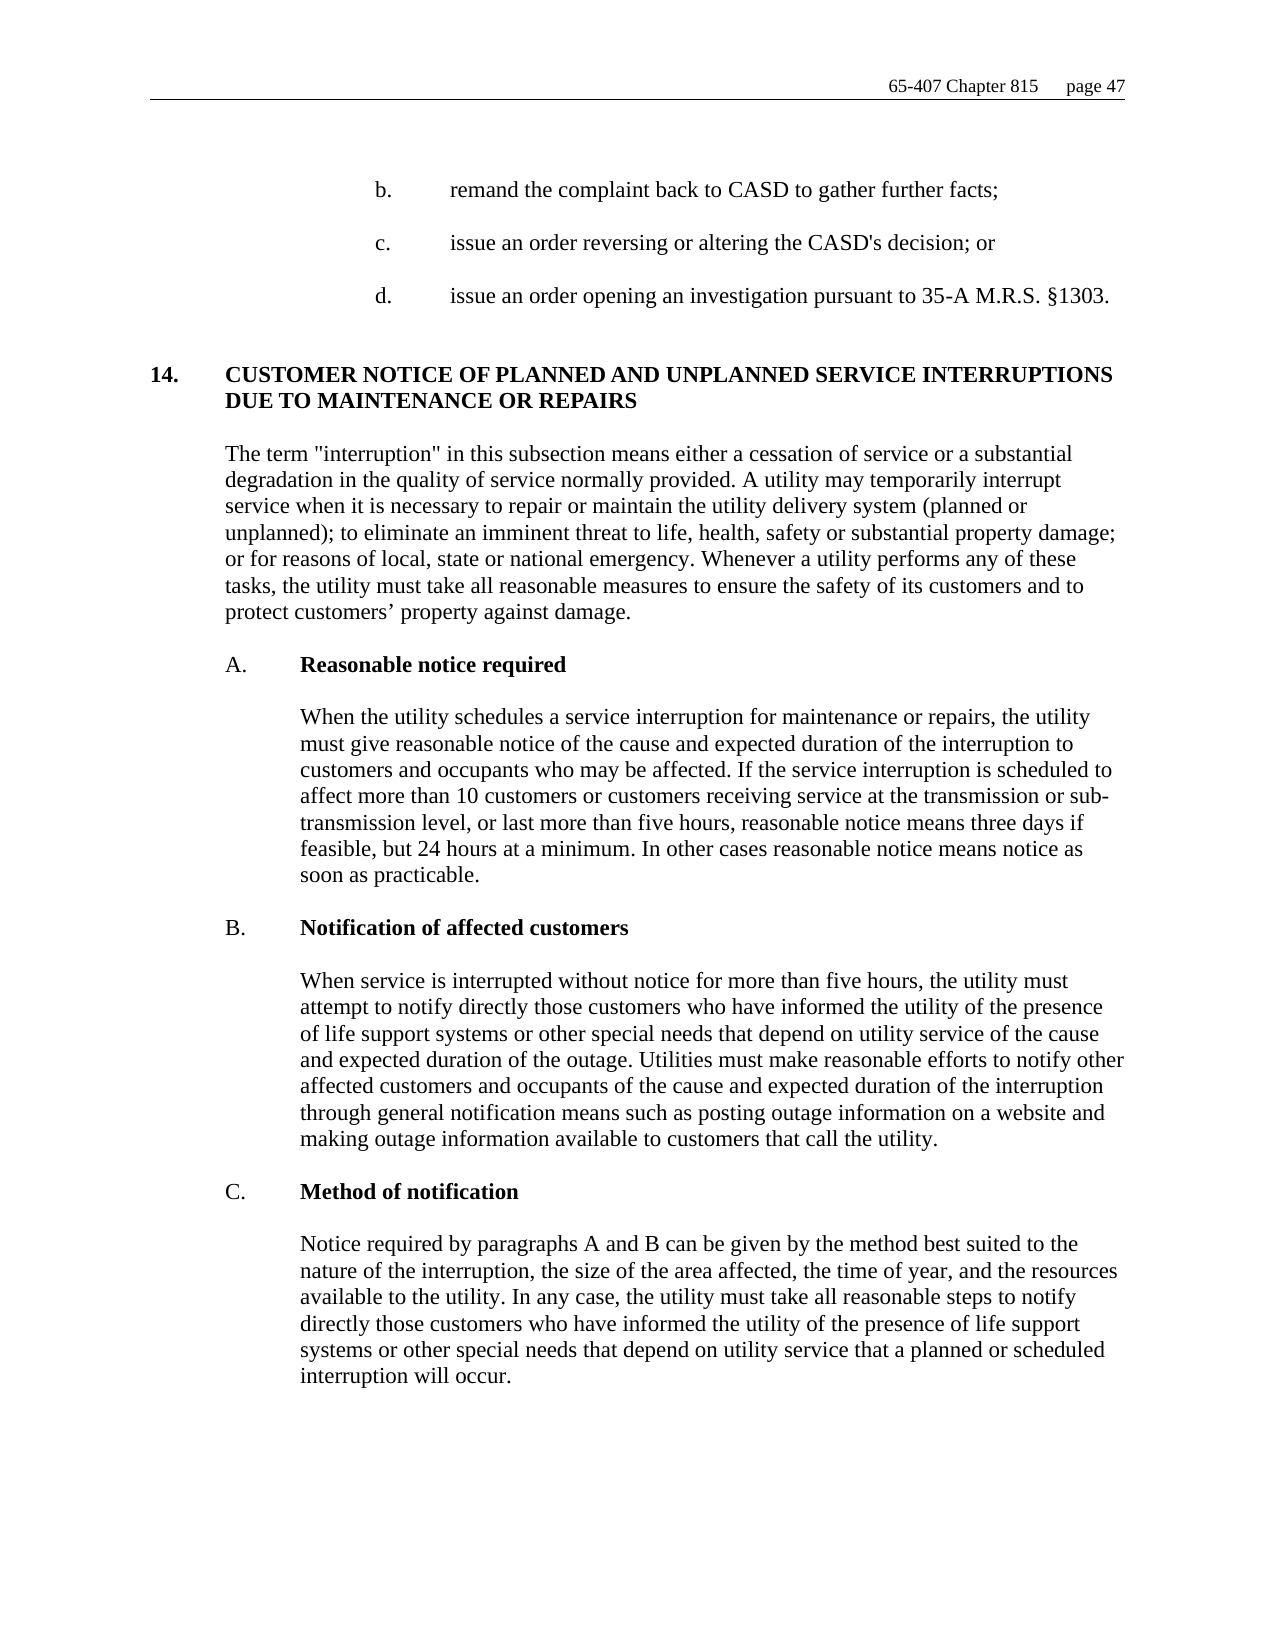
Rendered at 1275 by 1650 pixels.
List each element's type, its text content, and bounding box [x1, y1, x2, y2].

text 14. CUSTOMER NOTICE OF PLANNED AND UNPLANNED SERVICE INTERRUPTIONS DUE TO MAINTENANCE OR REPAIRS [150, 361, 1125, 413]
text Notice required by paragraphs A and B can be given by the method best suited to the nature of the interruption, the size of the area affected, the time of year, and the resources available to the utility. In any case, the utility must take all reasonable steps to notify directly those customers who have informed the utility of the presence of life support systems or other special needs that depend on utility service that a planned or scheduled interruption will occur. [300, 1231, 1125, 1389]
text A. Reasonable notice required [150, 651, 1125, 677]
text The term "interruption" in this subsection means either a cessation of service or a substantial degradation in the quality of service normally provided. A utility may temporarily interrupt service when it is necessary to repair or maintain the utility delivery system (planned or unplanned); to eliminate an imminent threat to life, health, safety or substantial property damage; or for reasons of local, state or national emergency. Whenever a utility performs any of these tasks, the utility must take all reasonable measures to ensure the safety of its customers and to protect customers’ property against damage. [225, 440, 1125, 624]
text d. issue an order opening an investigation pursuant to 35-A M.R.S. §1303. [150, 282, 1144, 308]
text b. remand the complaint back to CASD to gather further facts; [150, 176, 1125, 203]
text When service is interrupted without notice for more than five hours, the utility must attempt to notify directly those customers who have informed the utility of the presence of life support systems or other special needs that depend on utility service of the cause and expected duration of the outage. Utilities must make reasonable efforts to notify other affected customers and occupants of the cause and expected duration of the interruption through general notification means such as posting outage information on a website and making outage information available to customers that call the utility. [300, 967, 1125, 1151]
text B. Notification of affected customers [150, 914, 1125, 941]
text C. Method of notification [150, 1178, 1125, 1204]
text When the utility schedules a service interruption for maintenance or repairs, the utility must give reasonable notice of the cause and expected duration of the interruption to customers and occupants who may be affected. If the service interruption is scheduled to affect more than 10 customers or customers receiving service at the transmission or sub-transmission level, or last more than five hours, reasonable notice means three days if feasible, but 24 hours at a minimum. In other cases reasonable notice means notice as soon as practicable. [300, 703, 1125, 888]
text c. issue an order reversing or altering the CASD's decision; or [150, 229, 1125, 255]
